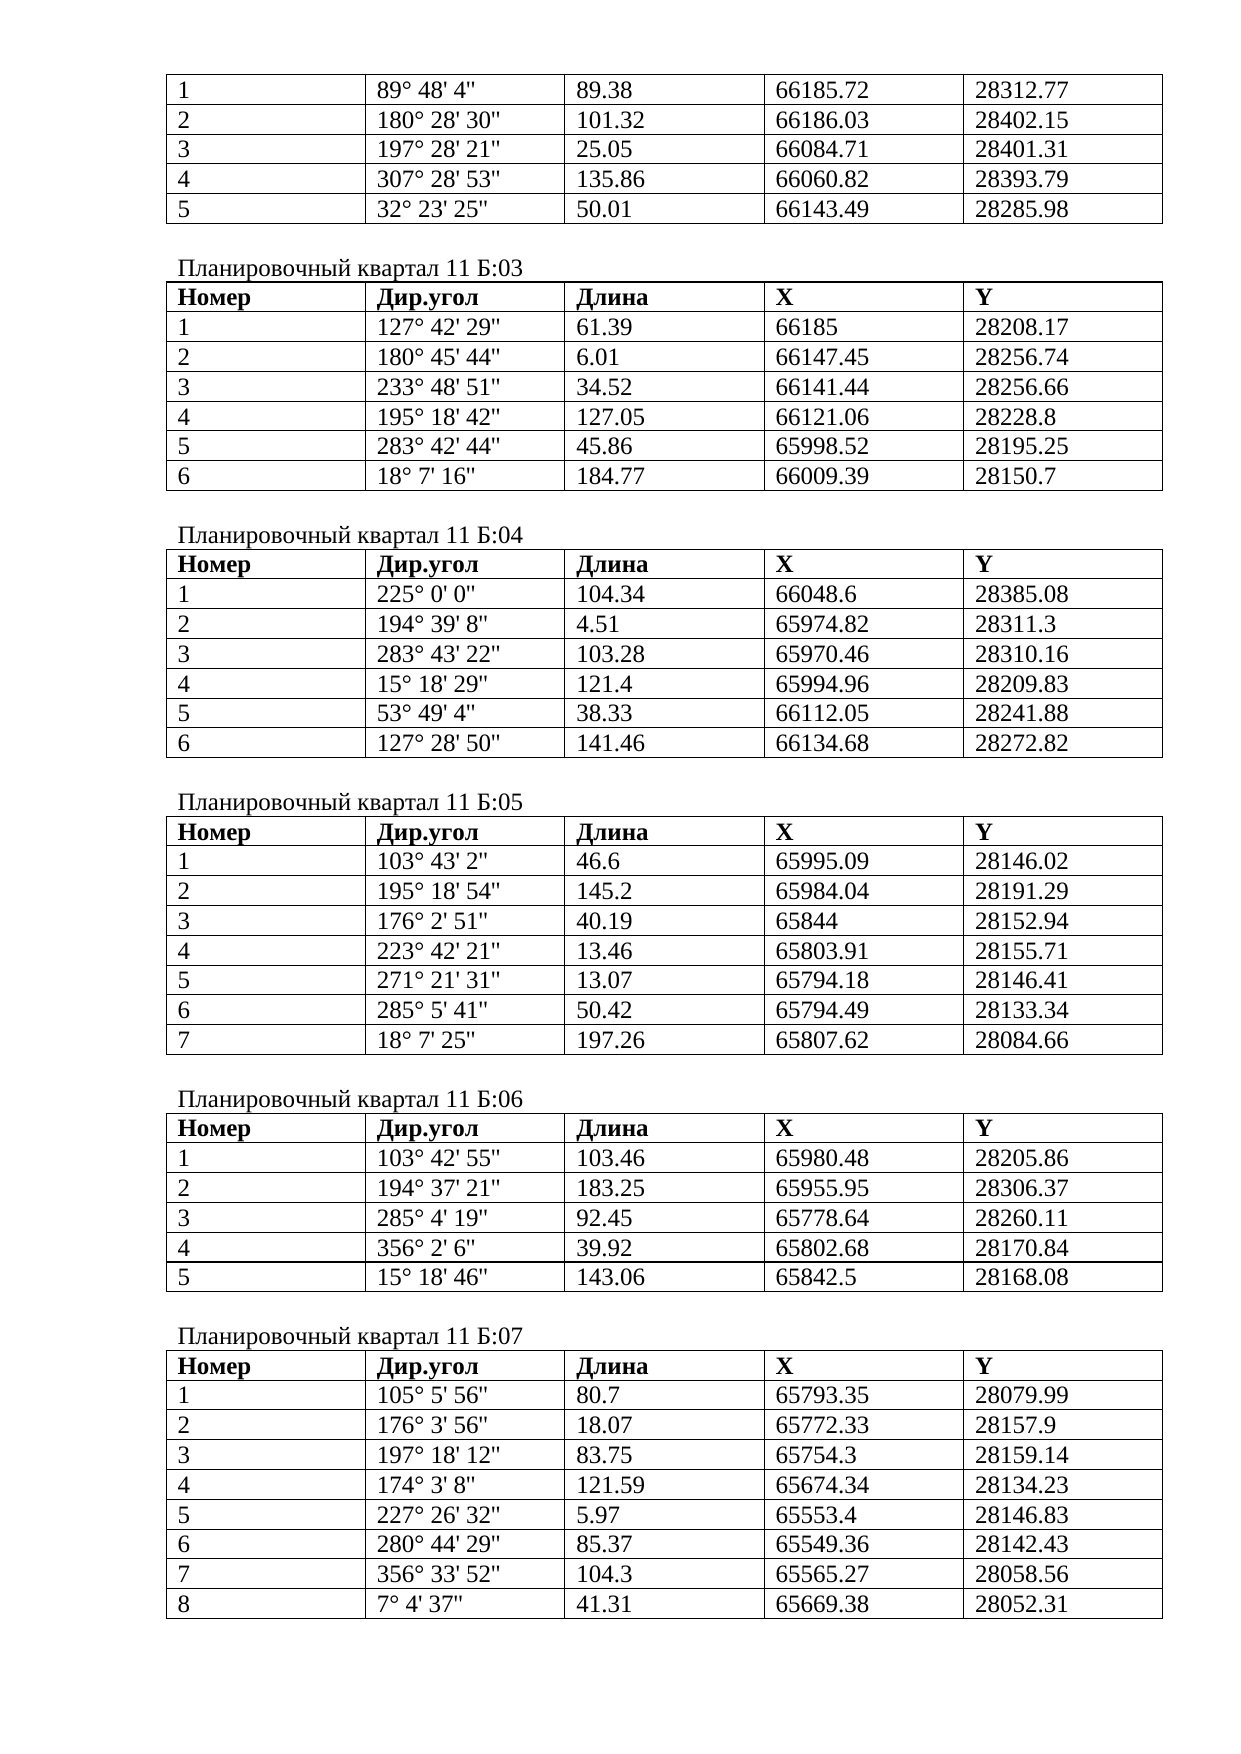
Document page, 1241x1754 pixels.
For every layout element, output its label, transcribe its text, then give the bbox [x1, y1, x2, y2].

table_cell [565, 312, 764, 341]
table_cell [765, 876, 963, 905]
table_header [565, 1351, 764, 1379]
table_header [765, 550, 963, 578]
text Планировочный квартал 11 Б:05 [177, 787, 1152, 816]
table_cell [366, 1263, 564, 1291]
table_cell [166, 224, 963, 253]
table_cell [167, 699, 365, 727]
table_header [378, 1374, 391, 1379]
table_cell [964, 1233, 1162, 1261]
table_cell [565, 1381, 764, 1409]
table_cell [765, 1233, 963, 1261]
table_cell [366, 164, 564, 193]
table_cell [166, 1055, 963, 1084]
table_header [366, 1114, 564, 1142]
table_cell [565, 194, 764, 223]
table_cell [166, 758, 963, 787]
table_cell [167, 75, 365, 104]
text Планировочный квартал 11 Б:04 [177, 520, 1152, 548]
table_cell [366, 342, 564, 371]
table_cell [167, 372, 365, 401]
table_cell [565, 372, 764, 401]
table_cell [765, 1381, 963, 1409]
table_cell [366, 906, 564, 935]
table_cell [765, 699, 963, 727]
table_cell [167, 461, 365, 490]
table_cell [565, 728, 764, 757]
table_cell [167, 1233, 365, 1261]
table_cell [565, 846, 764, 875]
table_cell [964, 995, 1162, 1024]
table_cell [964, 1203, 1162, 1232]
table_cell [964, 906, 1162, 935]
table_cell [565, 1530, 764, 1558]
text Планировочный квартал 11 Б:07 [177, 1321, 1152, 1350]
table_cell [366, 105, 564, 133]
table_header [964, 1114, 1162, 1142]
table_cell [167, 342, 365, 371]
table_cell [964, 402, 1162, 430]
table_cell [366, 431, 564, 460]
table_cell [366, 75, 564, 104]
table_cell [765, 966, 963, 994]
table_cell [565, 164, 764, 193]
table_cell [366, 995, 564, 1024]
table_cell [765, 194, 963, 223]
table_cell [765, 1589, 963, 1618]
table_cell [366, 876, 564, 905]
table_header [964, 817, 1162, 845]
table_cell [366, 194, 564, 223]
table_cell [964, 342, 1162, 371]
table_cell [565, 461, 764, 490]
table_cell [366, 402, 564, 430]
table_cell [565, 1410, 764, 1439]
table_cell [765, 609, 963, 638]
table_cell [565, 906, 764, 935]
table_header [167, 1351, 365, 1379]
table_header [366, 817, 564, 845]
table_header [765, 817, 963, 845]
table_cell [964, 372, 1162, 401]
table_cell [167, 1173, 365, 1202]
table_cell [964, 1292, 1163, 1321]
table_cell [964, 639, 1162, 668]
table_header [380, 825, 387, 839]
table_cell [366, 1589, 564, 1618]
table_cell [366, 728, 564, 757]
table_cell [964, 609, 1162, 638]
text Планировочный квартал 11 Б:06 [177, 1084, 1152, 1112]
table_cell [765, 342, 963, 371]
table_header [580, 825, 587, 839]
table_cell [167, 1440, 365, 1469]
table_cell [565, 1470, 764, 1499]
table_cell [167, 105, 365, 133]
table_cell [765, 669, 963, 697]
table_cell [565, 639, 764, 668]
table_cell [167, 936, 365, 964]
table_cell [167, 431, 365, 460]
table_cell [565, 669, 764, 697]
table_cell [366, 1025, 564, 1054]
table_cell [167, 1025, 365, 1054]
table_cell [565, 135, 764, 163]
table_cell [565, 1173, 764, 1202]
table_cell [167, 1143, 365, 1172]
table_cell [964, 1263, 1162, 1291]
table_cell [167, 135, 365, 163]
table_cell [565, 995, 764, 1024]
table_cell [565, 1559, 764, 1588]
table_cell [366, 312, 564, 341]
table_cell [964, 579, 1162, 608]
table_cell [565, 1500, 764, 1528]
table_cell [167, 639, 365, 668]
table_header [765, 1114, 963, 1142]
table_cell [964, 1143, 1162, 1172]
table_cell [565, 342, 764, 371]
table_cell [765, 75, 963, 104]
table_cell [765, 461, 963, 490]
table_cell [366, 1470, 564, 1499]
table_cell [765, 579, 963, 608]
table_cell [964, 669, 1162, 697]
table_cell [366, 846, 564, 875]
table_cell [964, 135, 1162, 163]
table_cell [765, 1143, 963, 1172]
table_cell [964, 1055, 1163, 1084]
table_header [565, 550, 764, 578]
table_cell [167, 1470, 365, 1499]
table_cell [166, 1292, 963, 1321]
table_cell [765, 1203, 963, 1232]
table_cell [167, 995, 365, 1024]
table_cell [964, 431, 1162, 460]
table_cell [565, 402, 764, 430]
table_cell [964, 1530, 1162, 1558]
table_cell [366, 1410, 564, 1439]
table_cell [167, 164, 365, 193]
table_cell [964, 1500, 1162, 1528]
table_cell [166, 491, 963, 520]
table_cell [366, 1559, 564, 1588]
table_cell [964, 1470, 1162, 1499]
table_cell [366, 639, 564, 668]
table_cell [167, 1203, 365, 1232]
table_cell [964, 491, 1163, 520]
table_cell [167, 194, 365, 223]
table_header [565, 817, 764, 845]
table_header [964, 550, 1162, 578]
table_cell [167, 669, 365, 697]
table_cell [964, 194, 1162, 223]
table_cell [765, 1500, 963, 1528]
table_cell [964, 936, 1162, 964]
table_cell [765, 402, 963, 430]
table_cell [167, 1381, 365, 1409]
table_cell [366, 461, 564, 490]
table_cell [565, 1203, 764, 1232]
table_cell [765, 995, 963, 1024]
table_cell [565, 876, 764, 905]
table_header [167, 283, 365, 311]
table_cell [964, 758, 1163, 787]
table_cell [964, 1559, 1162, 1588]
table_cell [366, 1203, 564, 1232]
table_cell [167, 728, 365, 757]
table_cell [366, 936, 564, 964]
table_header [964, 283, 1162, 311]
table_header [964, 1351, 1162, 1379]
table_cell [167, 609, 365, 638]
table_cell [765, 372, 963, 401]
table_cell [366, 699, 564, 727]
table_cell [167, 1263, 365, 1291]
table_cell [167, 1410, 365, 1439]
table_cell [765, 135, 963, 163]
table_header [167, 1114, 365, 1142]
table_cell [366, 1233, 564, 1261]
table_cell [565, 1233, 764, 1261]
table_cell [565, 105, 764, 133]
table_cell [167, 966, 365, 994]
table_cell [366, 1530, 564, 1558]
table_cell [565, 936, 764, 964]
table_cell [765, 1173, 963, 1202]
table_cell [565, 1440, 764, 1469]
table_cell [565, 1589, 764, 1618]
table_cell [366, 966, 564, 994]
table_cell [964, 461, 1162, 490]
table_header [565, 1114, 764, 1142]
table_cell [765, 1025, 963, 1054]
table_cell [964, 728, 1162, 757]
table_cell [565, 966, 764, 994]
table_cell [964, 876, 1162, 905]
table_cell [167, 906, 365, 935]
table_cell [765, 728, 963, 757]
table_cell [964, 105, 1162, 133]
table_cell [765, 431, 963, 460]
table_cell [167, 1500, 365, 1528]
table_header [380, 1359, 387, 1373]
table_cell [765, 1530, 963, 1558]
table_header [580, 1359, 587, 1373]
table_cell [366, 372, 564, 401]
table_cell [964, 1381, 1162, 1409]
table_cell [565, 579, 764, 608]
text Планировочный квартал 11 Б:03 [177, 253, 1152, 281]
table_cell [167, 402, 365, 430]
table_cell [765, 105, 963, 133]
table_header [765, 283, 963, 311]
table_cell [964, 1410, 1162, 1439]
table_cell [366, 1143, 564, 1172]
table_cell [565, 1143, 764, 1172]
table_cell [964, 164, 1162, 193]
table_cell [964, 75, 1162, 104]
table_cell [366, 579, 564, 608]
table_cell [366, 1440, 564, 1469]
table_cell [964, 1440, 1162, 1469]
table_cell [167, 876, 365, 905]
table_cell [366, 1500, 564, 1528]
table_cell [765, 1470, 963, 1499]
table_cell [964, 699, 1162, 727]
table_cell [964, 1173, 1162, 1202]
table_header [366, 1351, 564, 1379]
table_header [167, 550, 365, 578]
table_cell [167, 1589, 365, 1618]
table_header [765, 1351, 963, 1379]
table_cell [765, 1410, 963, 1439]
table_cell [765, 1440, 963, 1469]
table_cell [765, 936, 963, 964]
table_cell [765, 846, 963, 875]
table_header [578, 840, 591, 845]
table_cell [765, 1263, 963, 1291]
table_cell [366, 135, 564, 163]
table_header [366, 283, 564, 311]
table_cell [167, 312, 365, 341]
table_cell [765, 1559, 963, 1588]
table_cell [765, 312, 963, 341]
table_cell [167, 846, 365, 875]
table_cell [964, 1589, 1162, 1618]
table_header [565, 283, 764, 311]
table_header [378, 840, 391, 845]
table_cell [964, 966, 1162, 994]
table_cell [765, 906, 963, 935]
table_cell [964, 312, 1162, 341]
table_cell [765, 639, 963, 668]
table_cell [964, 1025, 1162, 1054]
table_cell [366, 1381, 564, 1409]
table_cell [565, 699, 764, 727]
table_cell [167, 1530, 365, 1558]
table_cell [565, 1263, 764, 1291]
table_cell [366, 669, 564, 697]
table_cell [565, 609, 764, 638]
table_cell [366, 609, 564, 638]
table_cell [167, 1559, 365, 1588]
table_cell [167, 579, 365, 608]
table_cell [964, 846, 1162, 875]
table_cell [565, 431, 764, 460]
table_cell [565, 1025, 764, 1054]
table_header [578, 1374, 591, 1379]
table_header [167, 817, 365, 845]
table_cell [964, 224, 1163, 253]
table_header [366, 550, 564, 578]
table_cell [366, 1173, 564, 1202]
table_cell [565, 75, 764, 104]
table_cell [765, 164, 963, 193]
